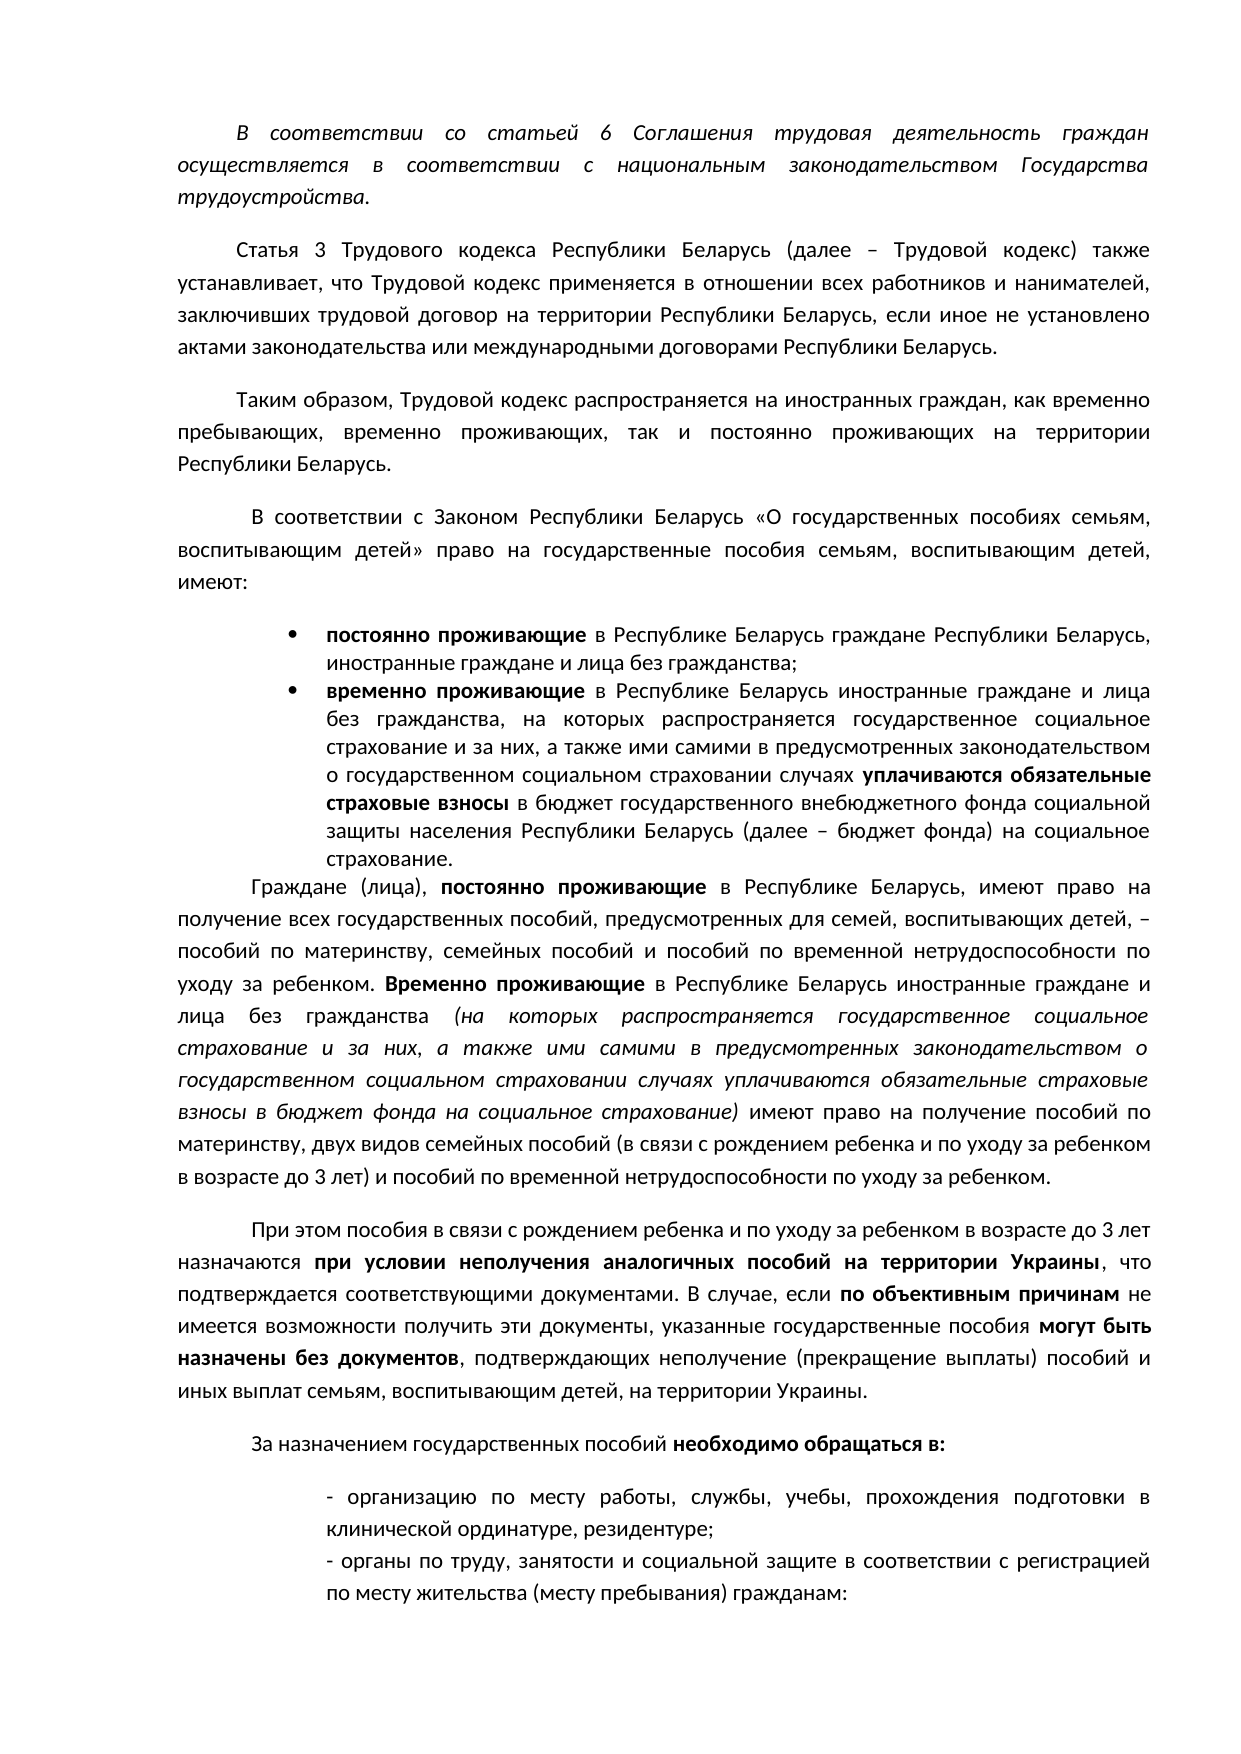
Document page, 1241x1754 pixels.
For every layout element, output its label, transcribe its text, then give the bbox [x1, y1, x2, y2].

text Граждане (лица), постоянно проживающие в Республике Беларусь, имеют право на получение всех государственных пособий, предусмотренных для семей, воспитывающих детей, – пособий по материнству, семейных пособий и пособий по временной нетрудоспособности по уходу за ребенком. Временно проживающие в Республике Беларусь иностранные граждане и лица без гражданства (на которых распространяется государственное социальное страхование и за них, а также ими самими в предусмотренных законодательством о государственном социальном страховании случаях уплачиваются обязательные страховые взносы в бюджет фонда на социальное страхование) имеют право на получение пособий по материнству, двух видов семейных пособий (в связи с рождением ребенка и по уходу за ребенком в возрасте до 3 лет) и пособий по временной нетрудоспособности по уходу за ребенком. [177, 872, 1152, 1190]
text При этом пособия в связи с рождением ребенка и по уходу за ребенком в возрасте до 3 лет назначаются при условии неполучения аналогичных пособий на территории Украины, что подтверждается соответствующими документами. В случае, если по объективным причинам не имеется возможности получить эти документы, указанные государственные пособия могут быть назначены без документов, подтверждающих неполучение (прекращение выплаты) пособий и иных выплат семьям, воспитывающим детей, на территории Украины. [177, 1215, 1152, 1404]
list постоянно проживающие в Республике Беларусь граждане Республики Беларусь, иностранные граждане и лица без гражданства; [288, 620, 1152, 676]
list - организацию по месту работы, службы, учебы, прохождения подготовки в клинической ординатуре, резидентуре; [326, 1482, 1152, 1542]
text За назначением государственных пособий необходимо обращаться в: [177, 1429, 1152, 1457]
text Таким образом, Трудовой кодекс распространяется на иностранных граждан, как временно пребывающих, временно проживающих, так и постоянно проживающих на территории Республики Беларусь. [177, 385, 1152, 477]
text В соответствии со статьей 6 Соглашения трудовая деятельность граждан осуществляется в соответствии с национальным законодательством Государства трудоустройства. [177, 118, 1152, 211]
text Статья 3 Трудового кодекса Республики Беларусь (далее – Трудовой кодекс) также устанавливает, что Трудовой кодекс применяется в отношении всех работников и нанимателей, заключивших трудовой договор на территории Республики Беларусь, если иное не установлено актами законодательства или международными договорами Республики Беларусь. [177, 236, 1152, 360]
list временно проживающие в Республике Беларусь иностранные граждане и лица без гражданства, на которых распространяется государственное социальное страхование и за них, а также ими самими в предусмотренных законодательством о государственном социальном страховании случаях уплачиваются обязательные страховые взносы в бюджет государственного внебюджетного фонда социальной защиты населения Республики Беларусь (далее – бюджет фонда) на социальное страхование. [288, 676, 1152, 872]
list - органы по труду, занятости и социальной защите в соответствии с регистрацией по месту жительства (месту пребывания) гражданам: [326, 1546, 1152, 1606]
text В соответствии с Законом Республики Беларусь «О государственных пособиях семьям, воспитывающим детей» право на государственные пособия семьям, воспитывающим детей, имеют: [177, 502, 1152, 595]
